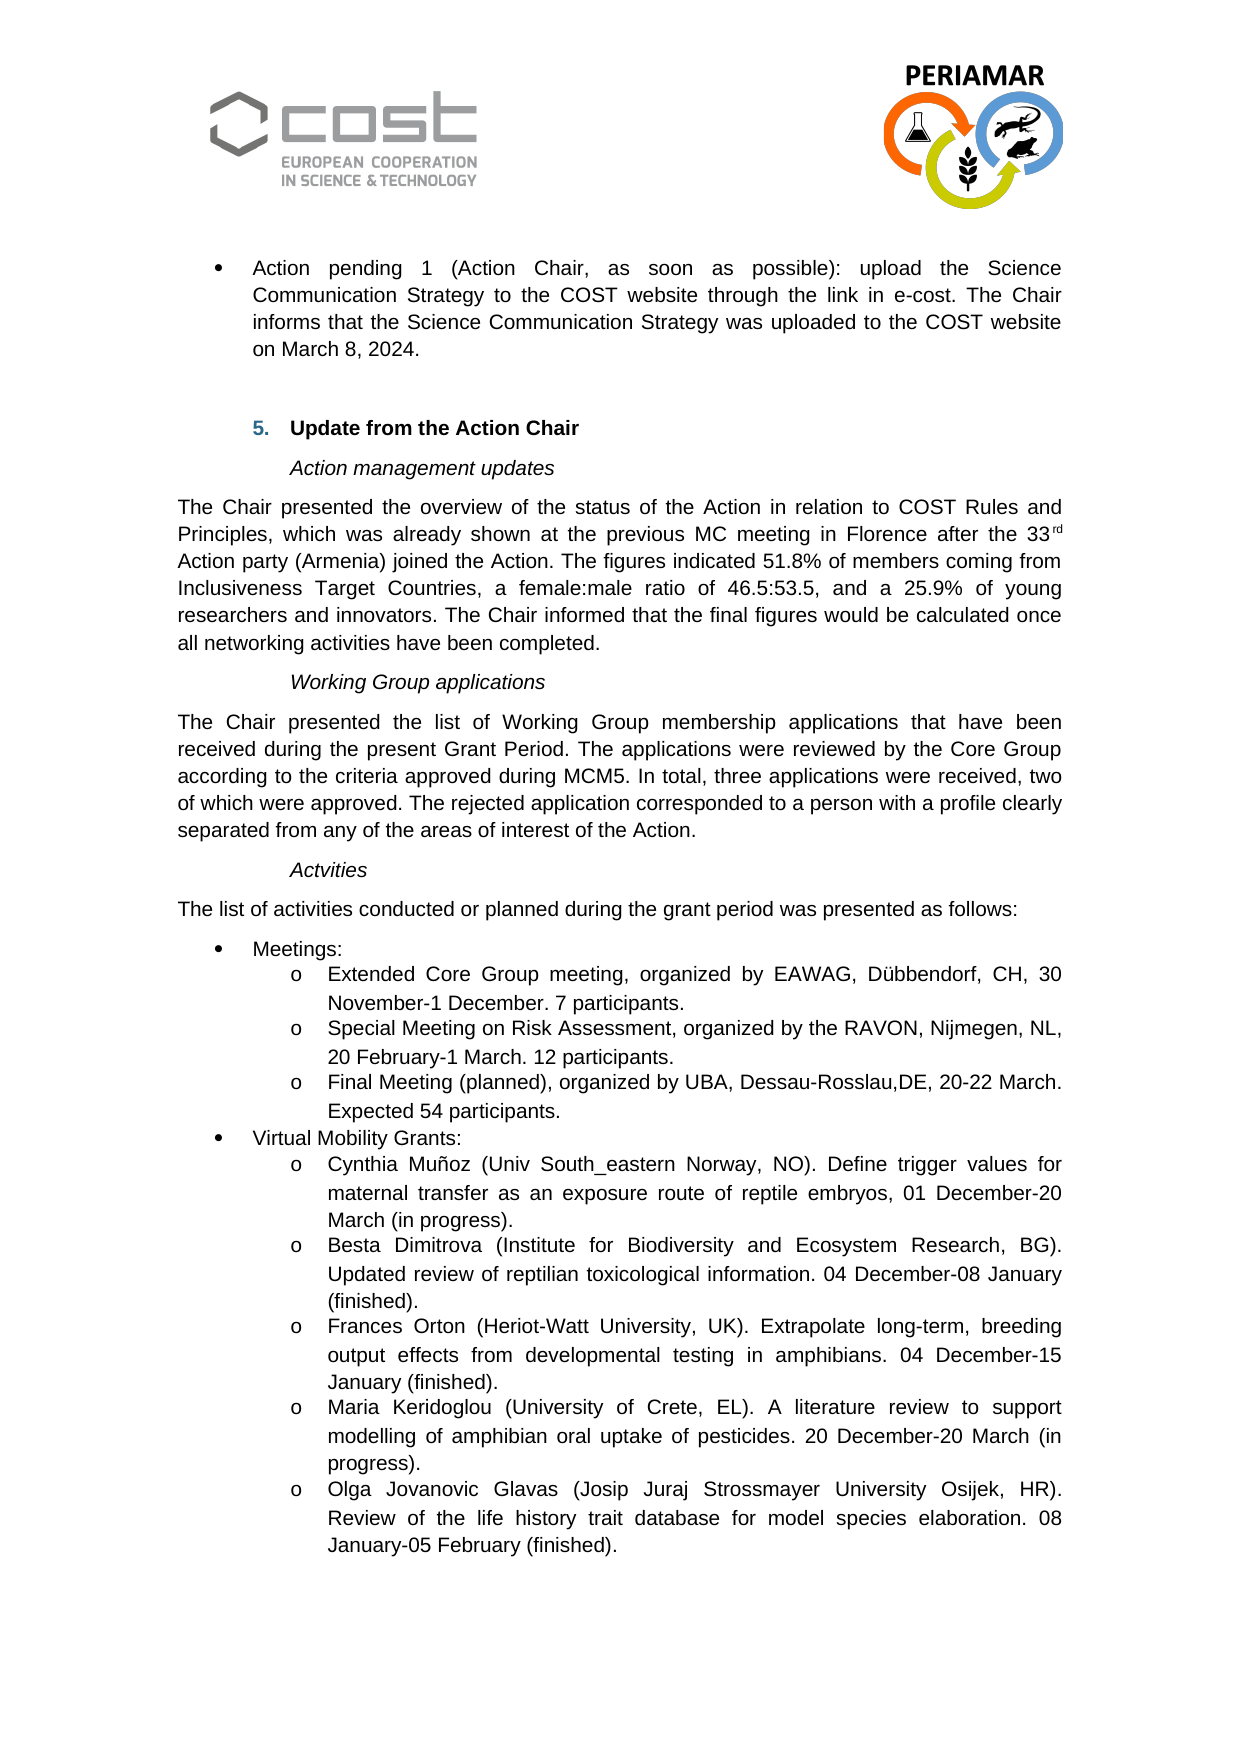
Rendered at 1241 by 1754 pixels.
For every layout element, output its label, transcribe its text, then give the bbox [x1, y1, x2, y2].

list Besta Dimitrova (Institute for Biodiversity and Ecosystem Research, BG). Updated review of reptilian toxicological information. 04 December-08 January (finished). [290, 1231, 1063, 1313]
list Extended Core Group meeting, organized by EAWAG, Dübbendorf, CH, 30 November-1 December. 7 participants. [290, 961, 1063, 1015]
list Special Meeting on Risk Assessment, organized by the RAVON, Nijmegen, NL, 20 February-1 March. 12 participants. [290, 1015, 1063, 1069]
picture [177, 53, 528, 207]
list Final Meeting (planned), organized by UBA, Dessau-Rosslau,DE, 20-22 March. Expected 54 participants. [290, 1069, 1063, 1123]
list Update from the Action Chair [252, 413, 1063, 440]
list Meetings: [215, 933, 1063, 961]
list Virtual Mobility Grants: [215, 1123, 1063, 1150]
list Maria Keridoglou (University of Crete, EL). A literature review to support modelling of amphibian oral uptake of pesticides. 20 December-20 March (in progress). [290, 1394, 1063, 1475]
list Frances Orton (Heriot-Watt University, UK). Extrapolate long-term, breeding output effects from developmental testing in amphibians. 04 December-15 January (finished). [290, 1313, 1063, 1394]
text Working Group applications [215, 667, 1063, 694]
text Action management updates [215, 452, 1063, 479]
list Cynthia Muñoz (Univ South_eastern Norway, NO). Define trigger values for maternal transfer as an exposure route of reptile embryos, 01 December-20 March (in progress). [290, 1150, 1063, 1231]
text The Chair presented the list of Working Group membership applications that have been received during the present Grant Period. The applications were reviewed by the Core Group according to the criteria approved during MCM5. In total, three applications were received, two of which were approved. The rejected application corresponded to a person with a profile clearly separated from any of the areas of interest of the Action. [177, 706, 1063, 842]
text The Chair presented the overview of the status of the Action in relation to COST Rules and Principles, which was already shown at the previous MC meeting in Florence after the 33rd Action party (Armenia) joined the Action. The figures indicated 51.8% of members coming from Inclusiveness Target Countries, a female:male ratio of 46.5:53.5, and a 25.9% of young researchers and innovators. The Chair informed that the final figures would be calculated once all networking activities have been completed. [177, 492, 1063, 654]
list Action pending 1 (Action Chair, as soon as possible): upload the Science Communication Strategy to the COST website through the link in e-cost. The Chair informs that the Science Communication Strategy was uploaded to the COST website on March 8, 2024. [215, 252, 1063, 361]
list Olga Jovanovic Glavas (Josip Juraj Strossmayer University Osijek, HR). Review of the life history trait database for model species elaboration. 08 January-05 February (finished). [290, 1475, 1063, 1556]
picture [883, 55, 1063, 209]
text Actvities [215, 854, 1063, 881]
text The list of activities conducted or planned during the grant period was presented as follows: [177, 894, 1063, 921]
